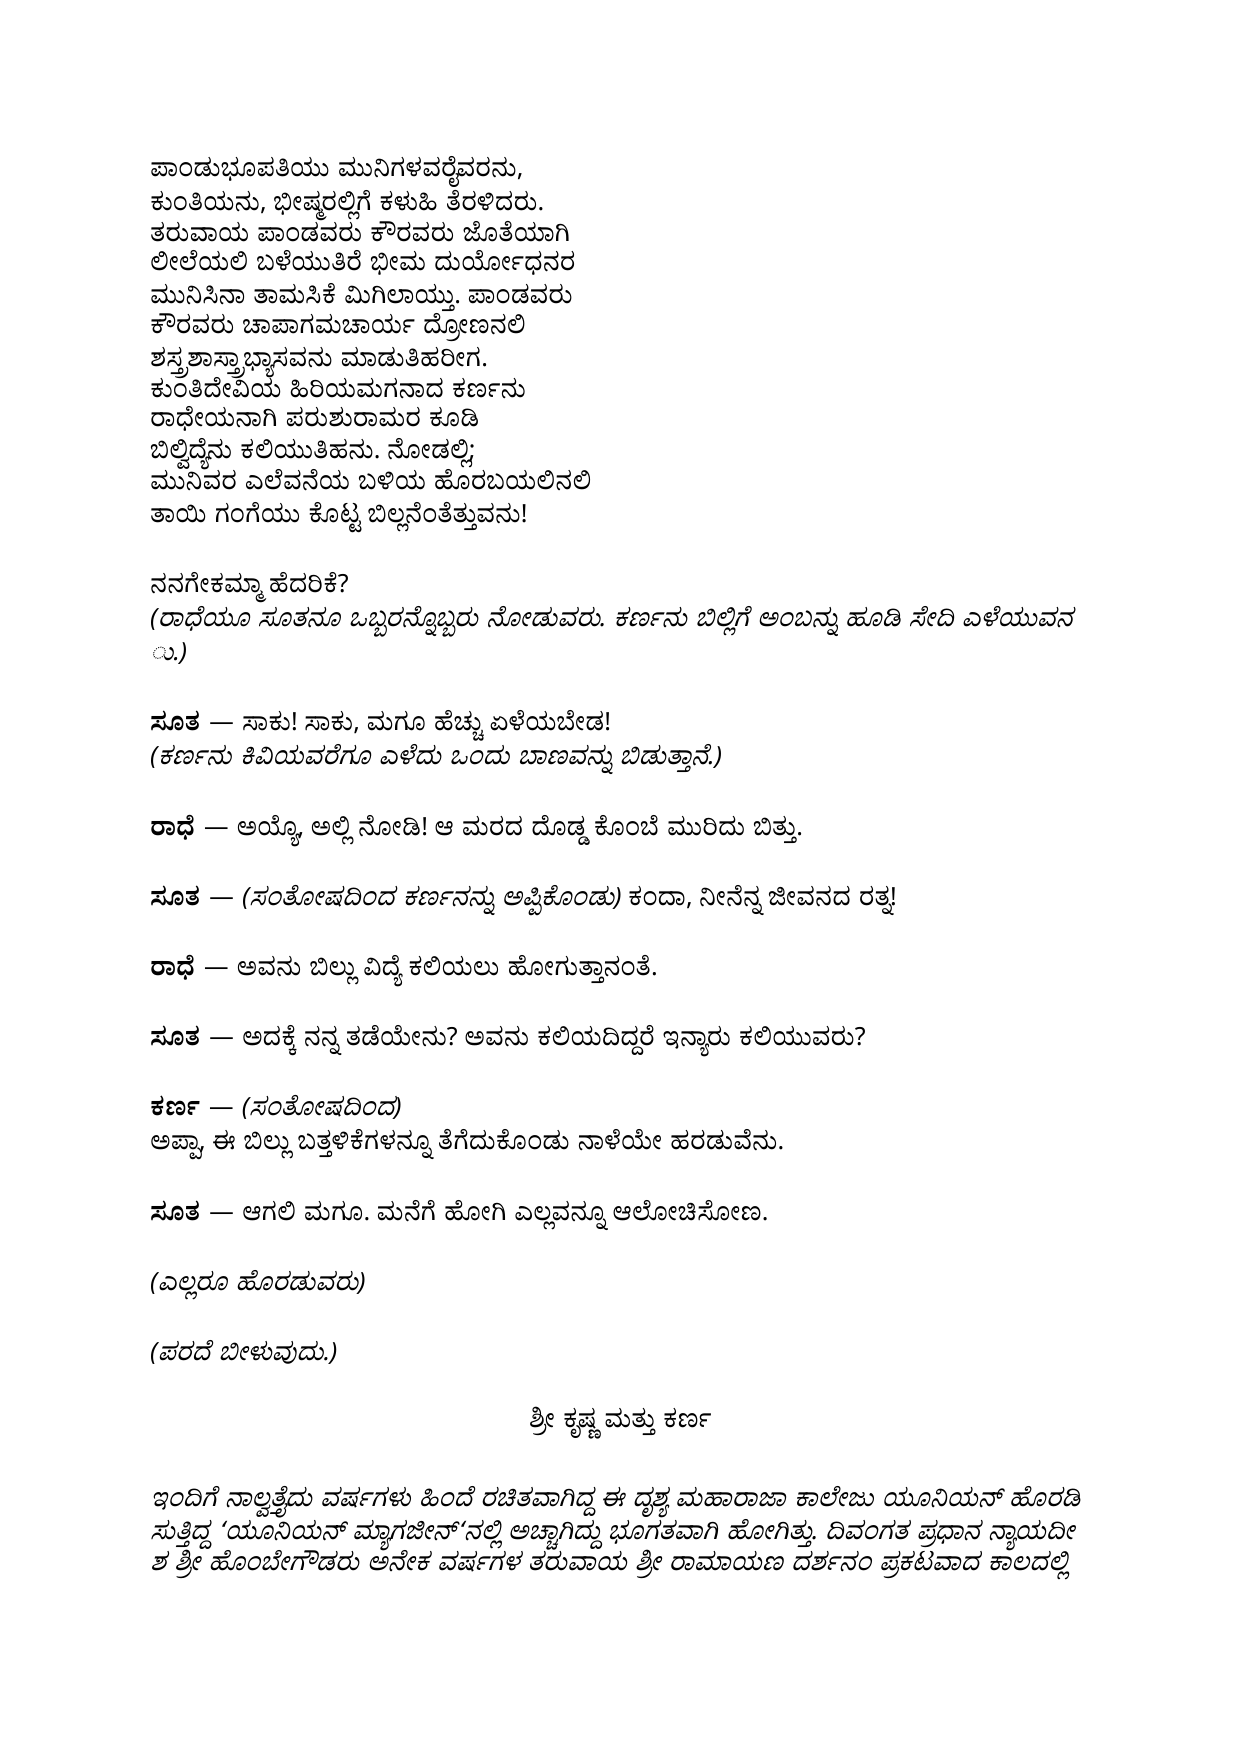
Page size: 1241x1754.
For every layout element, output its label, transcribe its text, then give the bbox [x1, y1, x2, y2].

text ರಾಧೆ — ಅವನು ಬಿಲ್ಲು ವಿದ್ಯೆ ಕಲಿಯಲು ಹೋಗುತ್ತಾನಂತೆ. [150, 948, 1090, 983]
text ಸೂತ — ಅದಕ್ಕೆ ನನ್ನ ತಡೆಯೇನು? ಅವನು ಕಲಿಯದಿದ್ದರೆ ಇನ್ಯಾರು ಕಲಿಯುವರು? [150, 1019, 1090, 1053]
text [150, 150, 1090, 529]
text (ಪರದೆ ಬೀಳುವುದು.) [150, 1334, 1090, 1368]
text ಕರ್ಣ — (ಸಂತೋಷದಿಂದ) ಅಪ್ಪಾ, ಈ ಬಿಲ್ಲು ಬತ್ತಳಿಕೆಗಳನ್ನೂ ತೆಗೆದುಕೊಂಡು ನಾಳೆಯೇ ಹರಡುವೆನು. [150, 1089, 1090, 1157]
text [150, 1484, 1090, 1576]
text ಸೂತ — ಆಗಲಿ ಮಗೂ. ಮನೆಗೆ ಹೋಗಿ ಎಲ್ಲವನ್ನೂ ಆಲೋಚಿಸೋಣ. [150, 1193, 1090, 1227]
text ರಾಧೆ — ಅಯ್ಯೊ, ಅಲ್ಲಿ ನೋಡಿ! ಆ ಮರದ ದೊಡ್ಡ ಕೊಂಬೆ ಮುರಿದು ಬಿತ್ತು. [150, 808, 1090, 842]
text ಸೂತ — ಸಾಕು! ಸಾಕು, ಮಗೂ ಹೆಚ್ಚು ಏಳೆಯಬೇಡ! (ಕರ್ಣನು ಕಿವಿಯವರೆಗೂ ಎಳೆದು ಒಂದು ಬಾಣವನ್ನು ಬಿಡುತ್ತಾನೆ.) [150, 704, 1090, 772]
text (ಎಲ್ಲರೂ ಹೊರಡುವರು) [150, 1263, 1090, 1297]
subtitle ಶ್ರೀ ಕೃಷ್ಣ ಮತ್ತು ಕರ್ಣ [150, 1404, 1090, 1433]
text ನನಗೇಕಮ್ಮಾ ಹೆದರಿಕೆ? (ರಾಧೆಯೂ ಸೂತನೂ ಒಬ್ಬರನ್ನೊಬ್ಬರು ನೋಡುವರು. ಕರ್ಣನು ಬಿಲ್ಲಿಗೆ ಅಂಬನ್ನು ಹೂಡಿ ಸೇದಿ ಎಳೆಯುವನು.) [150, 566, 1090, 668]
text ಸೂತ — (ಸಂತೋಷದಿಂದ ಕರ್ಣನನ್ನು ಅಪ್ಪಿಕೊಂಡು) ಕಂದಾ, ನೀನೆನ್ನ ಜೀವನದ ರತ್ನ! [150, 878, 1090, 912]
